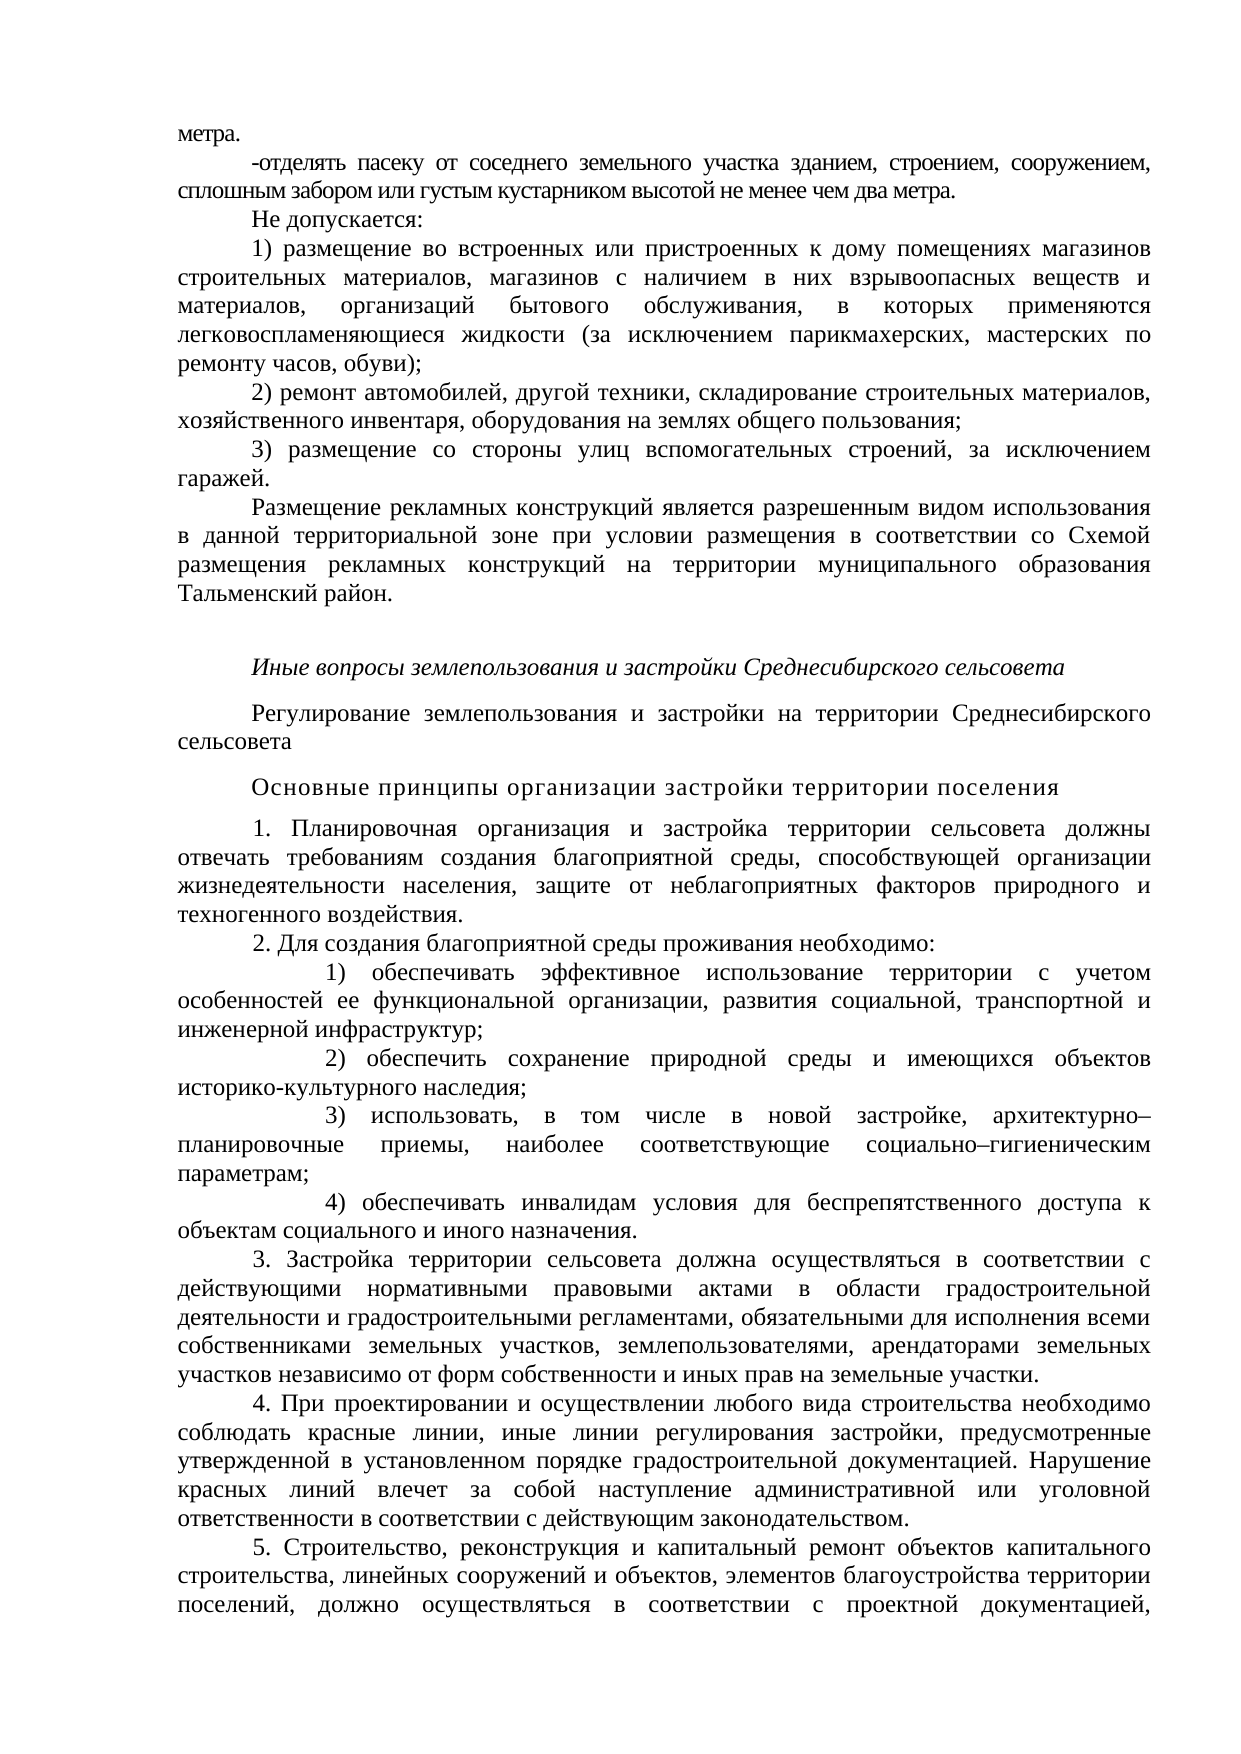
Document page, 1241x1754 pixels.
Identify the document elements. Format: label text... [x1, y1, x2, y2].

text Не допускается: [177, 204, 1152, 233]
text 3) использовать, в том числе в новой застройке, архитектурно–планировочные приемы, наиболее соответствующие социально–гигиеническим параметрам; [177, 1101, 1152, 1187]
subtitle Основные принципы организации застройки территории поселения [177, 772, 1152, 801]
text 1. Планировочная организация и застройка территории сельсовета должны отвечать требованиям создания благоприятной среды, способствующей организации жизнедеятельности населения, защите от неблагоприятных факторов природного и техногенного воздействия. [177, 813, 1152, 928]
text -отделять пасеку от соседнего земельного участка зданием, строением, сооружением, сплошным забором или густым кустарником высотой не менее чем два метра. [177, 147, 1152, 204]
text 4) обеспечивать инвалидам условия для беспрепятственного доступа к объектам социального и иного назначения. [177, 1187, 1152, 1244]
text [177, 1532, 1152, 1618]
text 2) ремонт автомобилей, другой техники, складирование строительных материалов, хозяйственного инвентаря, оборудования на землях общего пользования; [177, 377, 1152, 434]
subtitle Иные вопросы землепользования и застройки Среднесибирского сельсовета [177, 652, 1152, 681]
text 3) размещение со стороны улиц вспомогательных строений, за исключением гаражей. [177, 434, 1152, 492]
text 1) обеспечивать эффективное использование территории с учетом особенностей ее функциональной организации, развития социальной, транспортной и инженерной инфраструктур; [177, 957, 1152, 1043]
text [177, 118, 1152, 147]
text 4. При проектировании и осуществлении любого вида строительства необходимо соблюдать красные линии, иные линии регулирования застройки, предусмотренные утвержденной в установленном порядке градостроительной документацией. Нарушение красных линий влечет за собой наступление административной или уголовной ответственности в соответствии с действующим законодательством. [177, 1388, 1152, 1532]
text Размещение рекламных конструкций является разрешенным видом использования в данной территориальной зоне при условии размещения в соответствии со Схемой размещения рекламных конструкций на территории муниципального образования Тальменский район. [177, 492, 1152, 607]
subtitle Регулирование землепользования и застройки на территории Среднесибирского сельсовета [177, 698, 1152, 755]
text 2) обеспечить сохранение природной среды и имеющихся объектов историко-культурного наследия; [177, 1043, 1152, 1101]
text 3. Застройка территории сельсовета должна осуществляться в соответствии с действующими нормативными правовыми актами в области градостроительной деятельности и градостроительными регламентами, обязательными для исполнения всеми собственниками земельных участков, землепользователями, арендаторами земельных участков независимо от форм собственности и иных прав на земельные участки. [177, 1244, 1152, 1388]
text 1) размещение во встроенных или пристроенных к дому помещениях магазинов строительных материалов, магазинов с наличием в них взрывоопасных веществ и материалов, организаций бытового обслуживания, в которых применяются легковоспламеняющиеся жидкости (за исключением парикмахерских, мастерских по ремонту часов, обуви); [177, 233, 1152, 377]
text 2. Для создания благоприятной среды проживания необходимо: [177, 928, 1152, 957]
